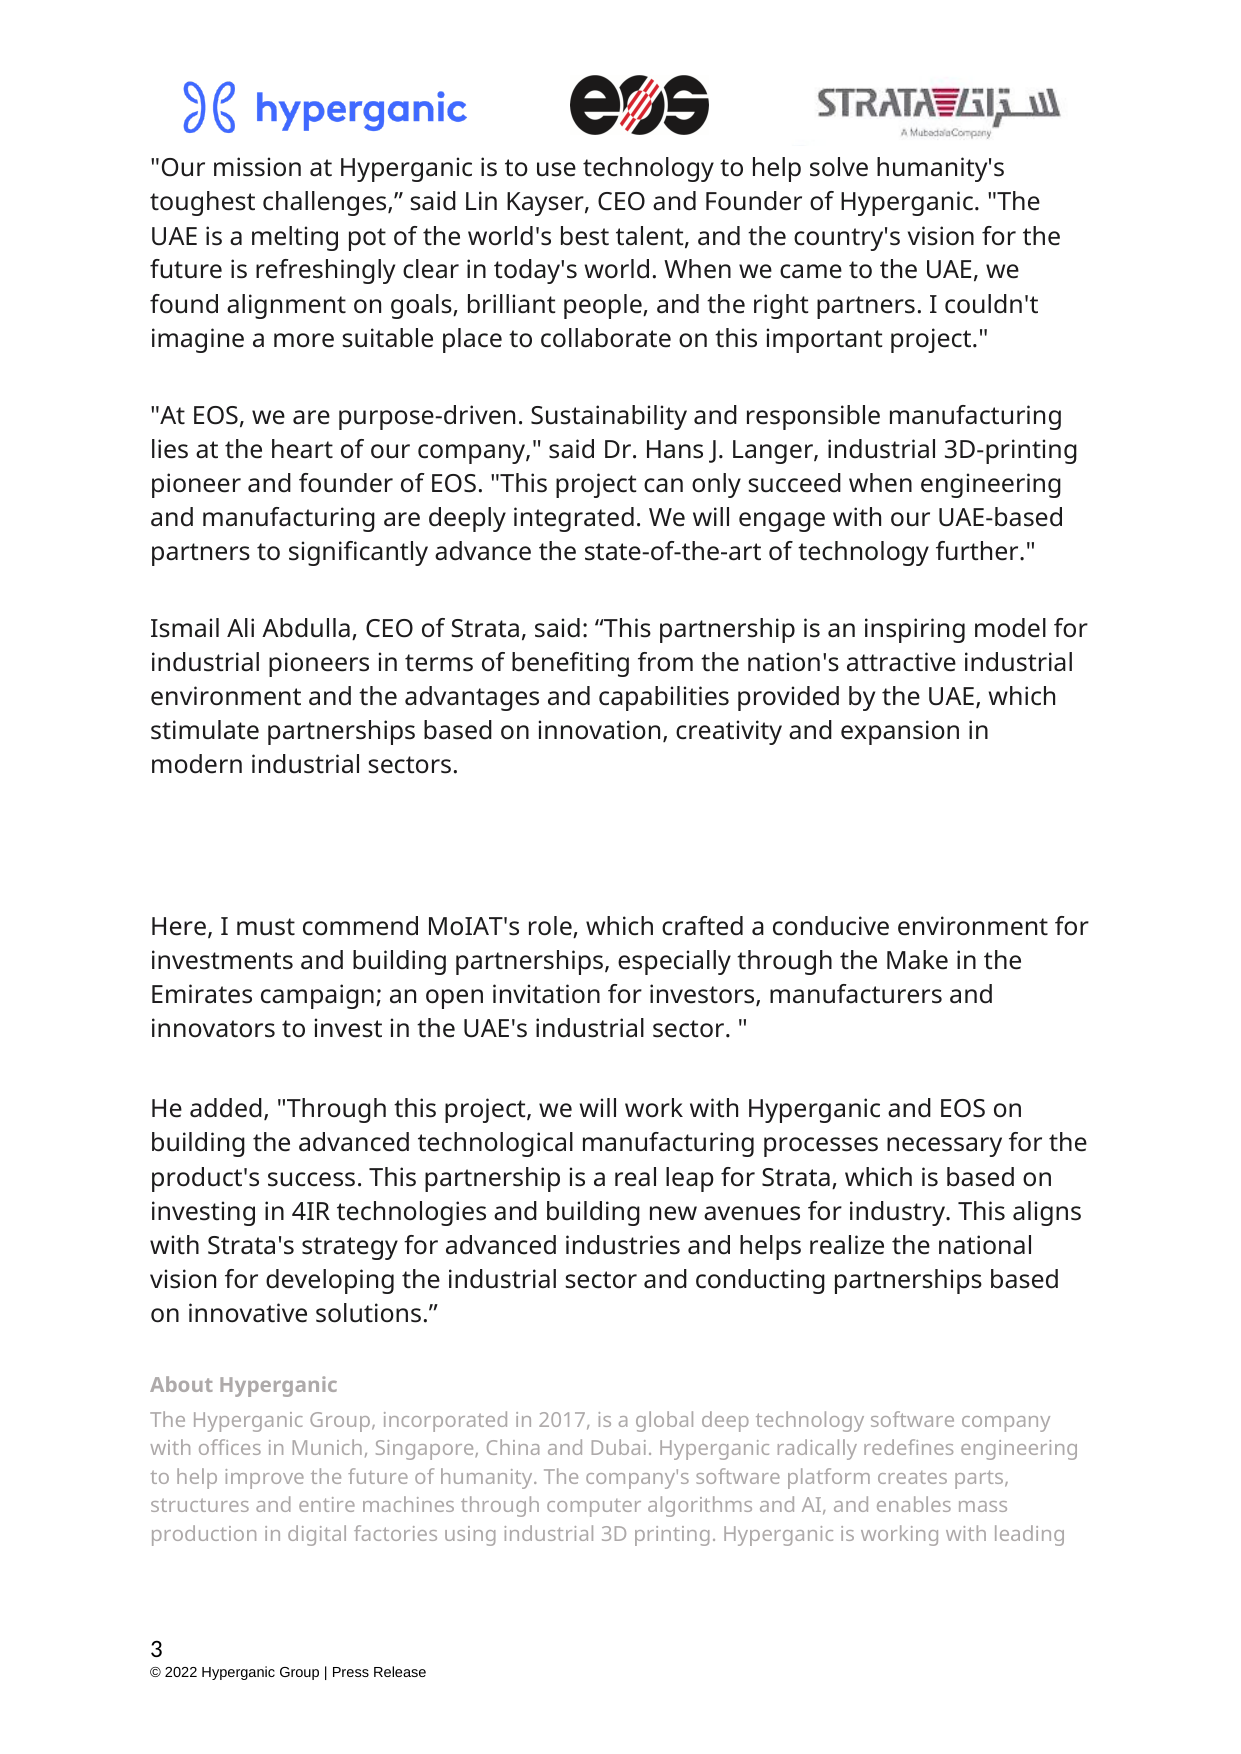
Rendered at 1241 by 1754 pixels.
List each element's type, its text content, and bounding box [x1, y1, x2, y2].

text "At EOS, we are purpose-driven. Sustainability and responsible manufacturing lies at the heart of our company," said Dr. Hans J. Langer, industrial 3D-printing pioneer and founder of EOS. "This project can only succeed when engineering and manufacturing are deeply integrated. We will engage with our UAE-based partners to significantly advance the state-of-the-art of technology further." [150, 397, 1090, 568]
picture [78, 38, 709, 179]
text Here, I must commend MoIAT's role, which crafted a conducive environment for investments and building partnerships, especially through the Make in the Emirates campaign; an open invitation for investors, manufacturers and innovators to invest in the UAE's industrial sector. " [150, 908, 1090, 1044]
text About Hyperganic [150, 1370, 1090, 1399]
text He added, "Through this project, we will work with Hyperganic and EOS on building the advanced technological manufacturing processes necessary for the product's success. This partnership is a real leap for Strata, which is based on investing in 4IR technologies and building new avenues for industry. This aligns with Strata's strategy for advanced industries and helps realize the national vision for developing the industrial sector and conducting partnerships based on innovative solutions.” [150, 1091, 1090, 1329]
text Ismail Ali Abdulla, CEO of Strata, said: “This partnership is an inspiring model for industrial pioneers in terms of benefiting from the nation's attractive industrial environment and the advantages and capabilities provided by the UAE, which stimulate partnerships based on innovation, creativity and expansion in modern industrial sectors. [150, 611, 1090, 781]
text "Our mission at Hyperganic is to use technology to help solve humanity's toughest challenges,” said Lin Kayser, CEO and Founder of Hyperganic. "The UAE is a melting pot of the world's best talent, and the country's vision for the future is refreshingly clear in today's world. When we came to the UAE, we found alignment on goals, brilliant people, and the right partners. I couldn't imagine a more suitable place to collaborate on this important project." [150, 150, 1090, 354]
picture [791, 74, 1088, 146]
